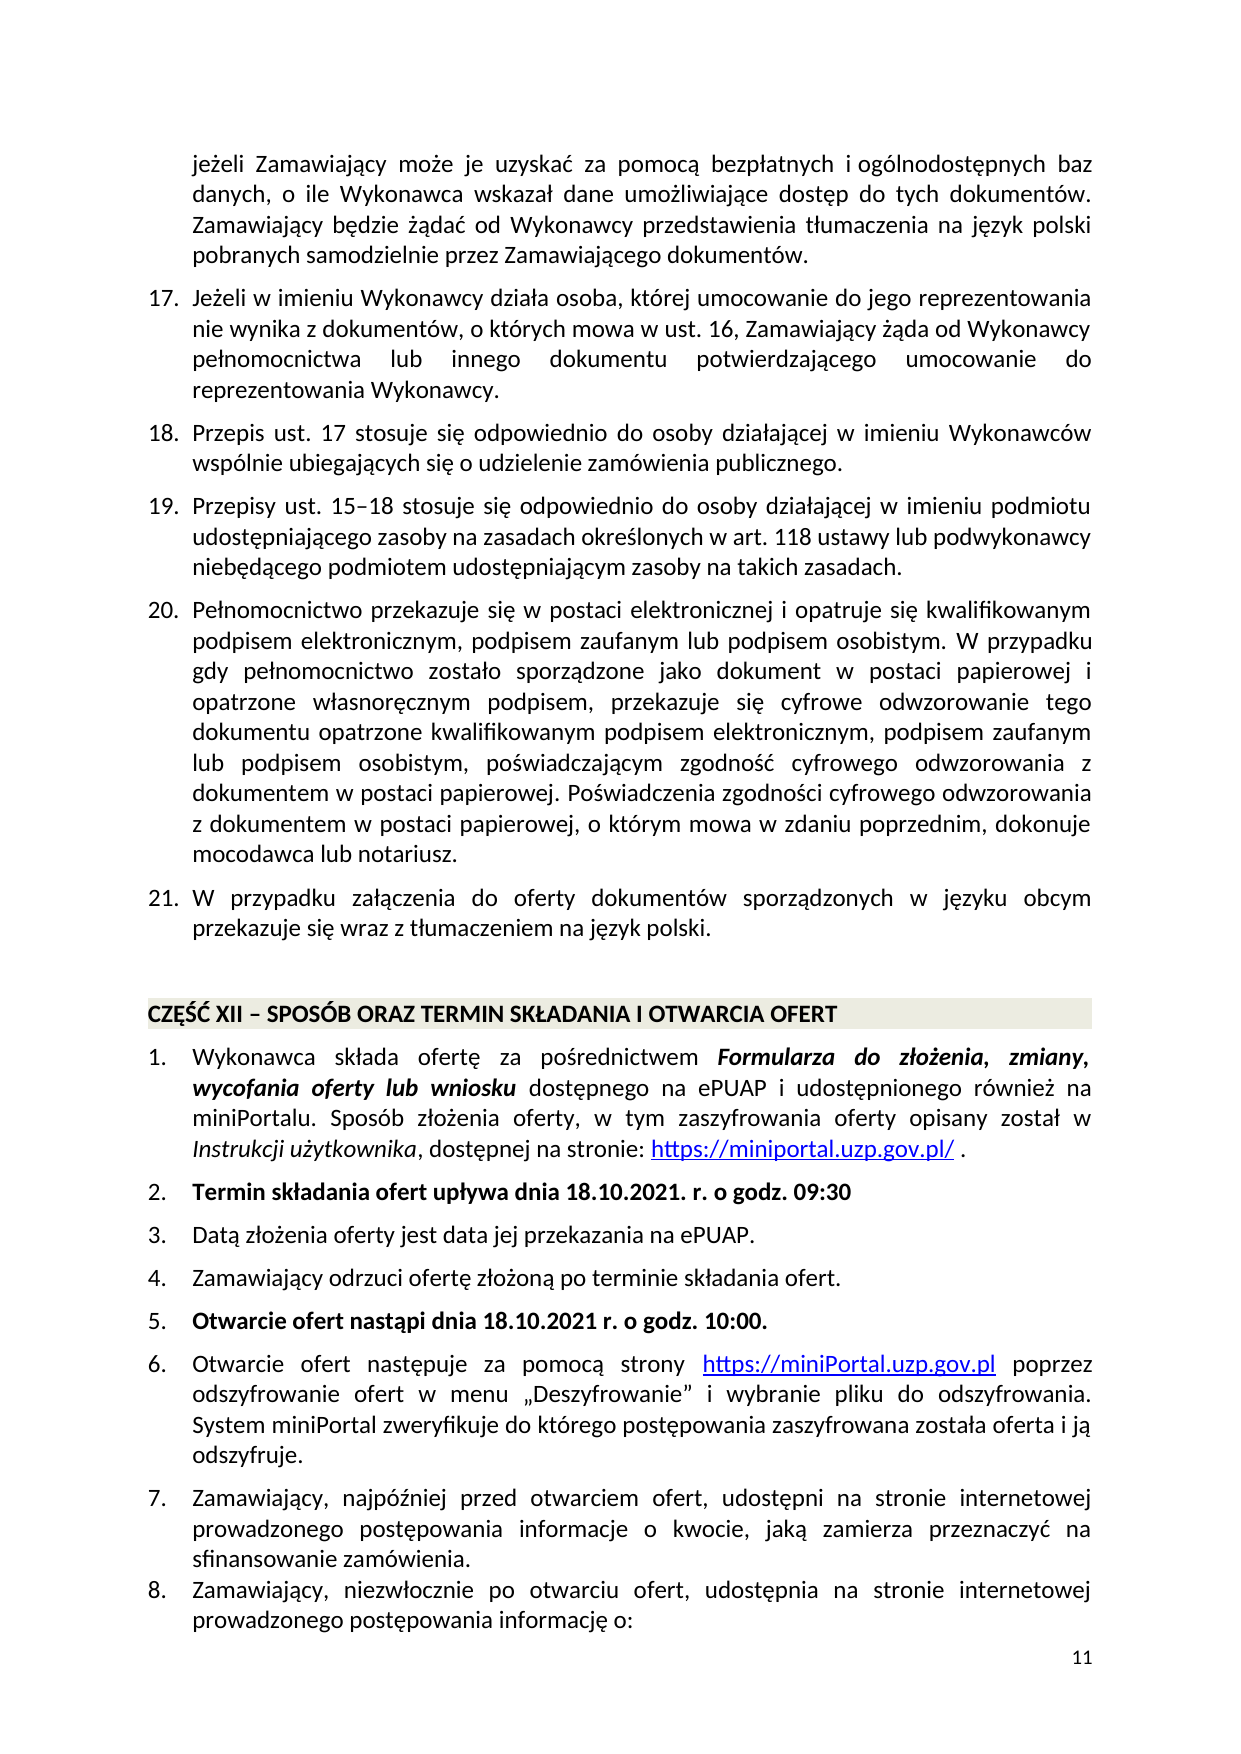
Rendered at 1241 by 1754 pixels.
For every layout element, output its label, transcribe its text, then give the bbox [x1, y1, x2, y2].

list Zamawiający, najpóźniej przed otwarciem ofert, udostępni na stronie internetowej prowadzonego postępowania informacje o kwocie, jaką zamierza przeznaczyć na sfinansowanie zamówienia. [148, 1482, 1092, 1574]
text CZĘŚĆ XII – SPOSÓB ORAZ TERMIN SKŁADANIA I OTWARCIA OFERT [148, 998, 1092, 1029]
list Zamawiający, niezwłocznie po otwarciu ofert, udostępnia na stronie internetowej prowadzonego postępowania informację o: [148, 1574, 1092, 1635]
list Termin składania ofert upływa dnia 18.10.2021. r. o godz. 09:30 [148, 1176, 1092, 1206]
list Przepis ust. 17 stosuje się odpowiednio do osoby działającej w imieniu Wykonawców wspólnie ubiegających się o udzielenie zamówienia publicznego. [148, 417, 1092, 478]
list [148, 148, 1092, 270]
list Otwarcie ofert następuje za pomocą strony https://miniPortal.uzp.gov.pl poprzez odszyfrowanie ofert w menu „Deszyfrowanie” i wybranie pliku do odszyfrowania. System miniPortal zweryfikuje do którego postępowania zaszyfrowana została oferta i ją odszyfruje. [148, 1348, 1092, 1470]
list Zamawiający odrzuci ofertę złożoną po terminie składania ofert. [148, 1262, 1092, 1292]
list Otwarcie ofert nastąpi dnia 18.10.2021 r. o godz. 10:00. [148, 1305, 1092, 1335]
list Przepisy ust. 15–18 stosuje się odpowiednio do osoby działającej w imieniu podmiotu udostępniającego zasoby na zasadach określonych w art. 118 ustawy lub podwykonawcy niebędącego podmiotem udostępniającym zasoby na takich zasadach. [148, 490, 1092, 582]
list Datą złożenia oferty jest data jej przekazania na ePUAP. [148, 1219, 1092, 1249]
list Wykonawca składa ofertę za pośrednictwem Formularza do złożenia, zmiany, wycofania oferty lub wniosku dostępnego na ePUAP i udostępnionego również na miniPortalu. Sposób złożenia oferty, w tym zaszyfrowania oferty opisany został w Instrukcji użytkownika, dostępnej na stronie: https://miniportal.uzp.gov.pl/ . [148, 1041, 1092, 1163]
list Pełnomocnictwo przekazuje się w postaci elektronicznej i opatruje się kwalifikowanym podpisem elektronicznym, podpisem zaufanym lub podpisem osobistym. W przypadku gdy pełnomocnictwo zostało sporządzone jako dokument w postaci papierowej i opatrzone własnoręcznym podpisem, przekazuje się cyfrowe odwzorowanie tego dokumentu opatrzone kwalifikowanym podpisem elektronicznym, podpisem zaufanym lub podpisem osobistym, poświadczającym zgodność cyfrowego odwzorowania z dokumentem w postaci papierowej. Poświadczenia zgodności cyfrowego odwzorowania z dokumentem w postaci papierowej, o którym mowa w zdaniu poprzednim, dokonuje mocodawca lub notariusz. [148, 594, 1092, 869]
list W przypadku załączenia do oferty dokumentów sporządzonych w języku obcym przekazuje się wraz z tłumaczeniem na język polski. [148, 882, 1092, 943]
list Jeżeli w imieniu Wykonawcy działa osoba, której umocowanie do jego reprezentowania nie wynika z dokumentów, o których mowa w ust. 16, Zamawiający żąda od Wykonawcy pełnomocnictwa lub innego dokumentu potwierdzającego umocowanie do reprezentowania Wykonawcy. [148, 282, 1092, 404]
